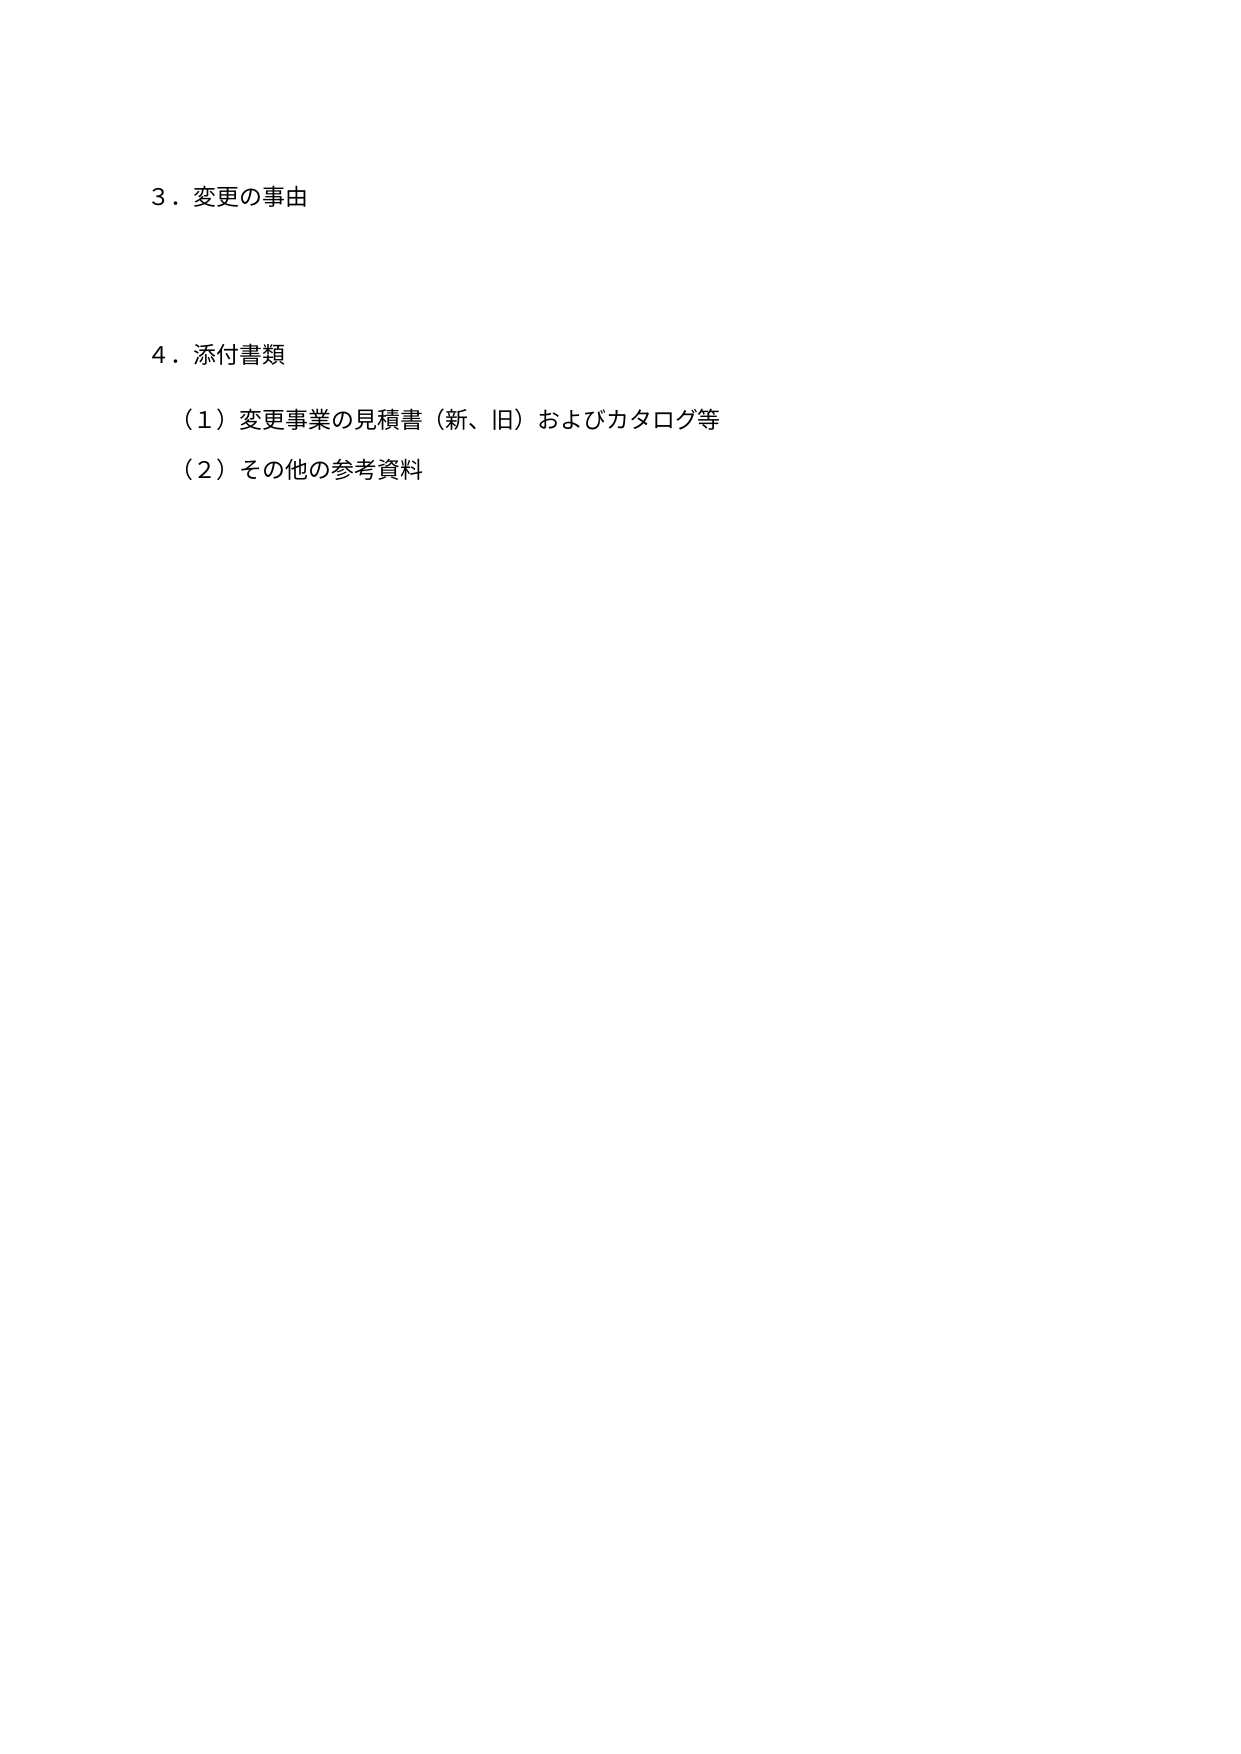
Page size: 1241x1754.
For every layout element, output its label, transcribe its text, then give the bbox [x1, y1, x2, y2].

text ３．変更の事由 [148, 179, 1092, 212]
text （１）変更事業の見積書（新、旧）およびカタログ等 [148, 402, 1092, 435]
text （２）その他の参考資料 [148, 451, 1092, 485]
text ４．添付書類 [148, 337, 1092, 370]
